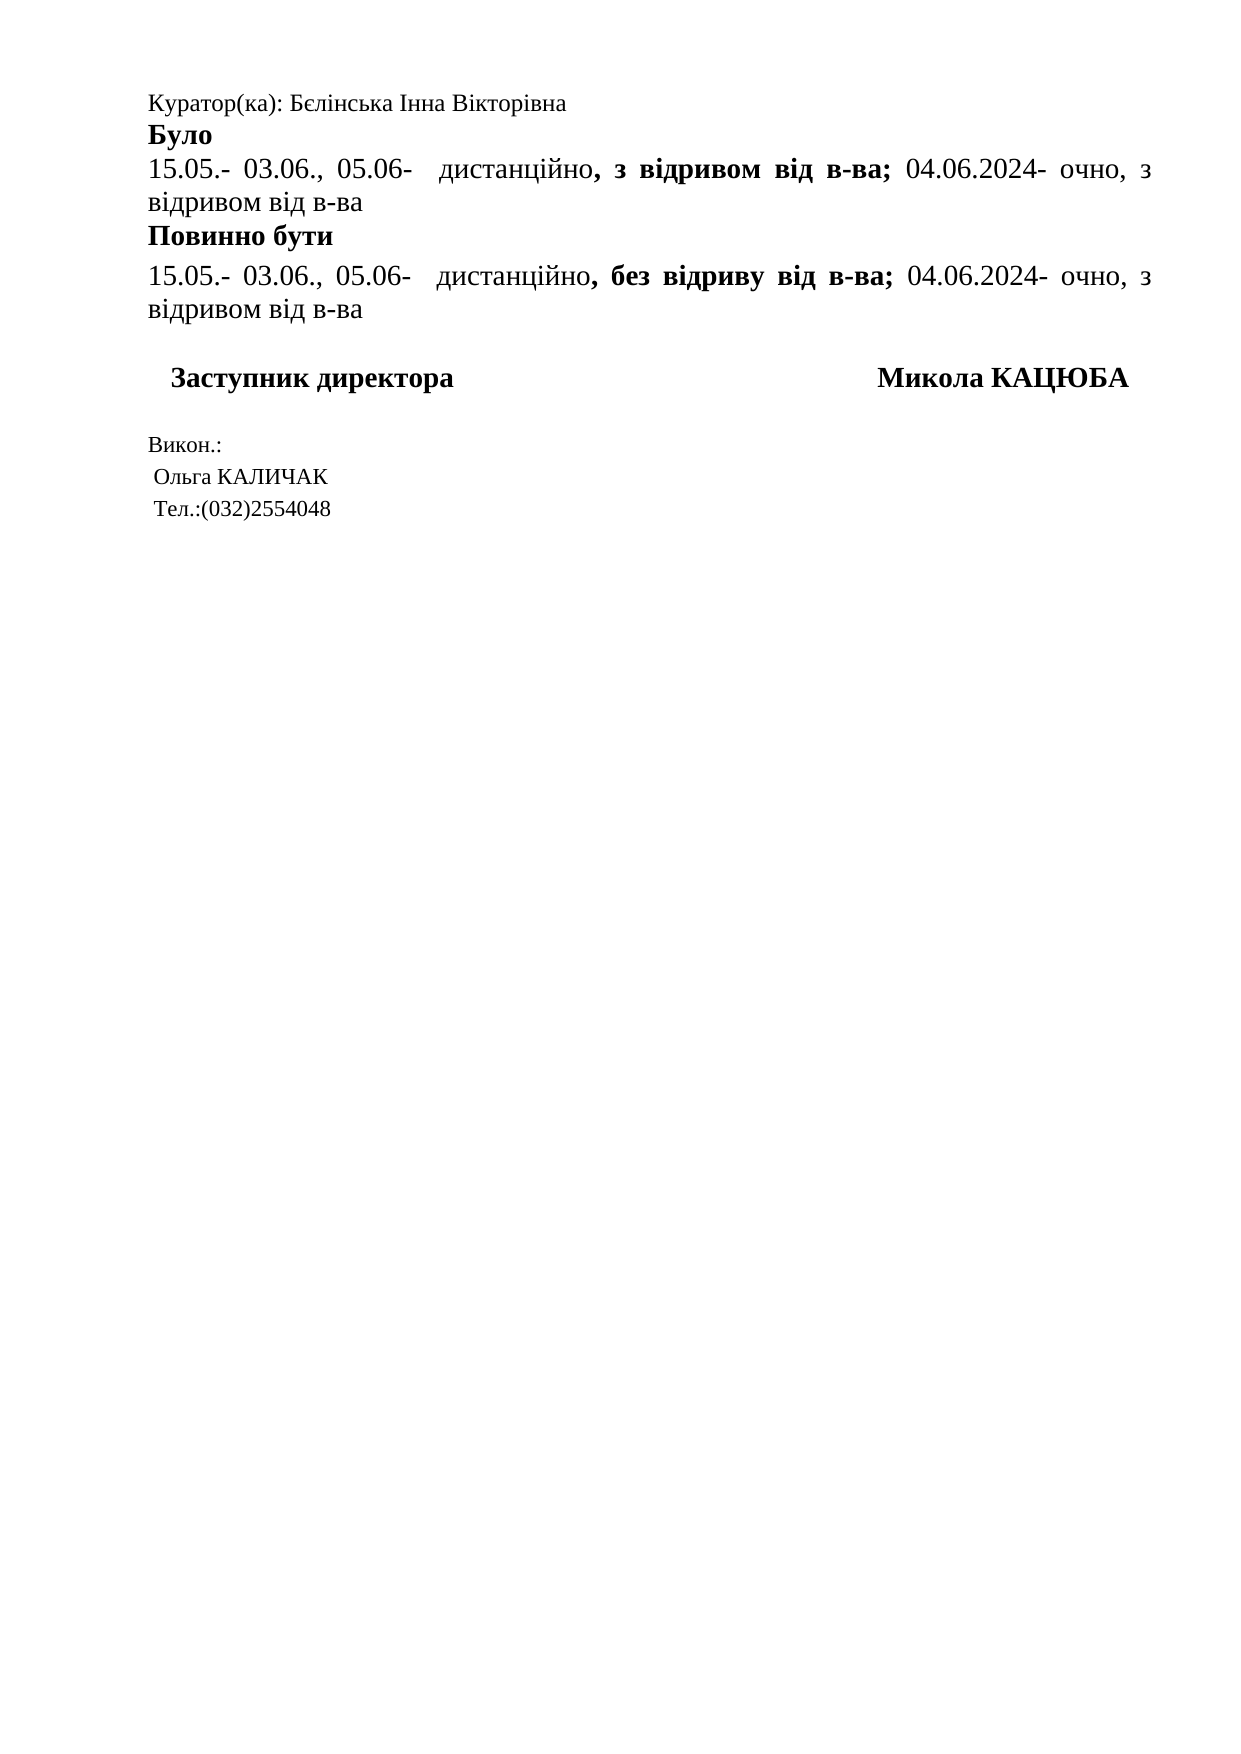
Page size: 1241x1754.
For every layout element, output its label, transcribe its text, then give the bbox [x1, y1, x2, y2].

text Заступник директора Микола КАЦЮБА [148, 360, 1152, 393]
text Було [148, 117, 1152, 151]
text Ольга КАЛИЧАК [148, 463, 1152, 489]
text Повинно бути [148, 218, 1152, 251]
text Куратор(ка): Бєлінська Інна Вікторівна [148, 88, 1152, 117]
text Тел.:(032)2554048 [148, 494, 1152, 521]
text 15.05.- 03.06., 05.06- дистанційно, з відривом від в-ва; 04.06.2024- очно, з відривом від в-ва [148, 151, 1152, 218]
text Викон.: [148, 431, 1152, 458]
text 15.05.- 03.06., 05.06- дистанційно, без відриву від в-ва; 04.06.2024- очно, з відривом від в-ва [148, 258, 1152, 325]
